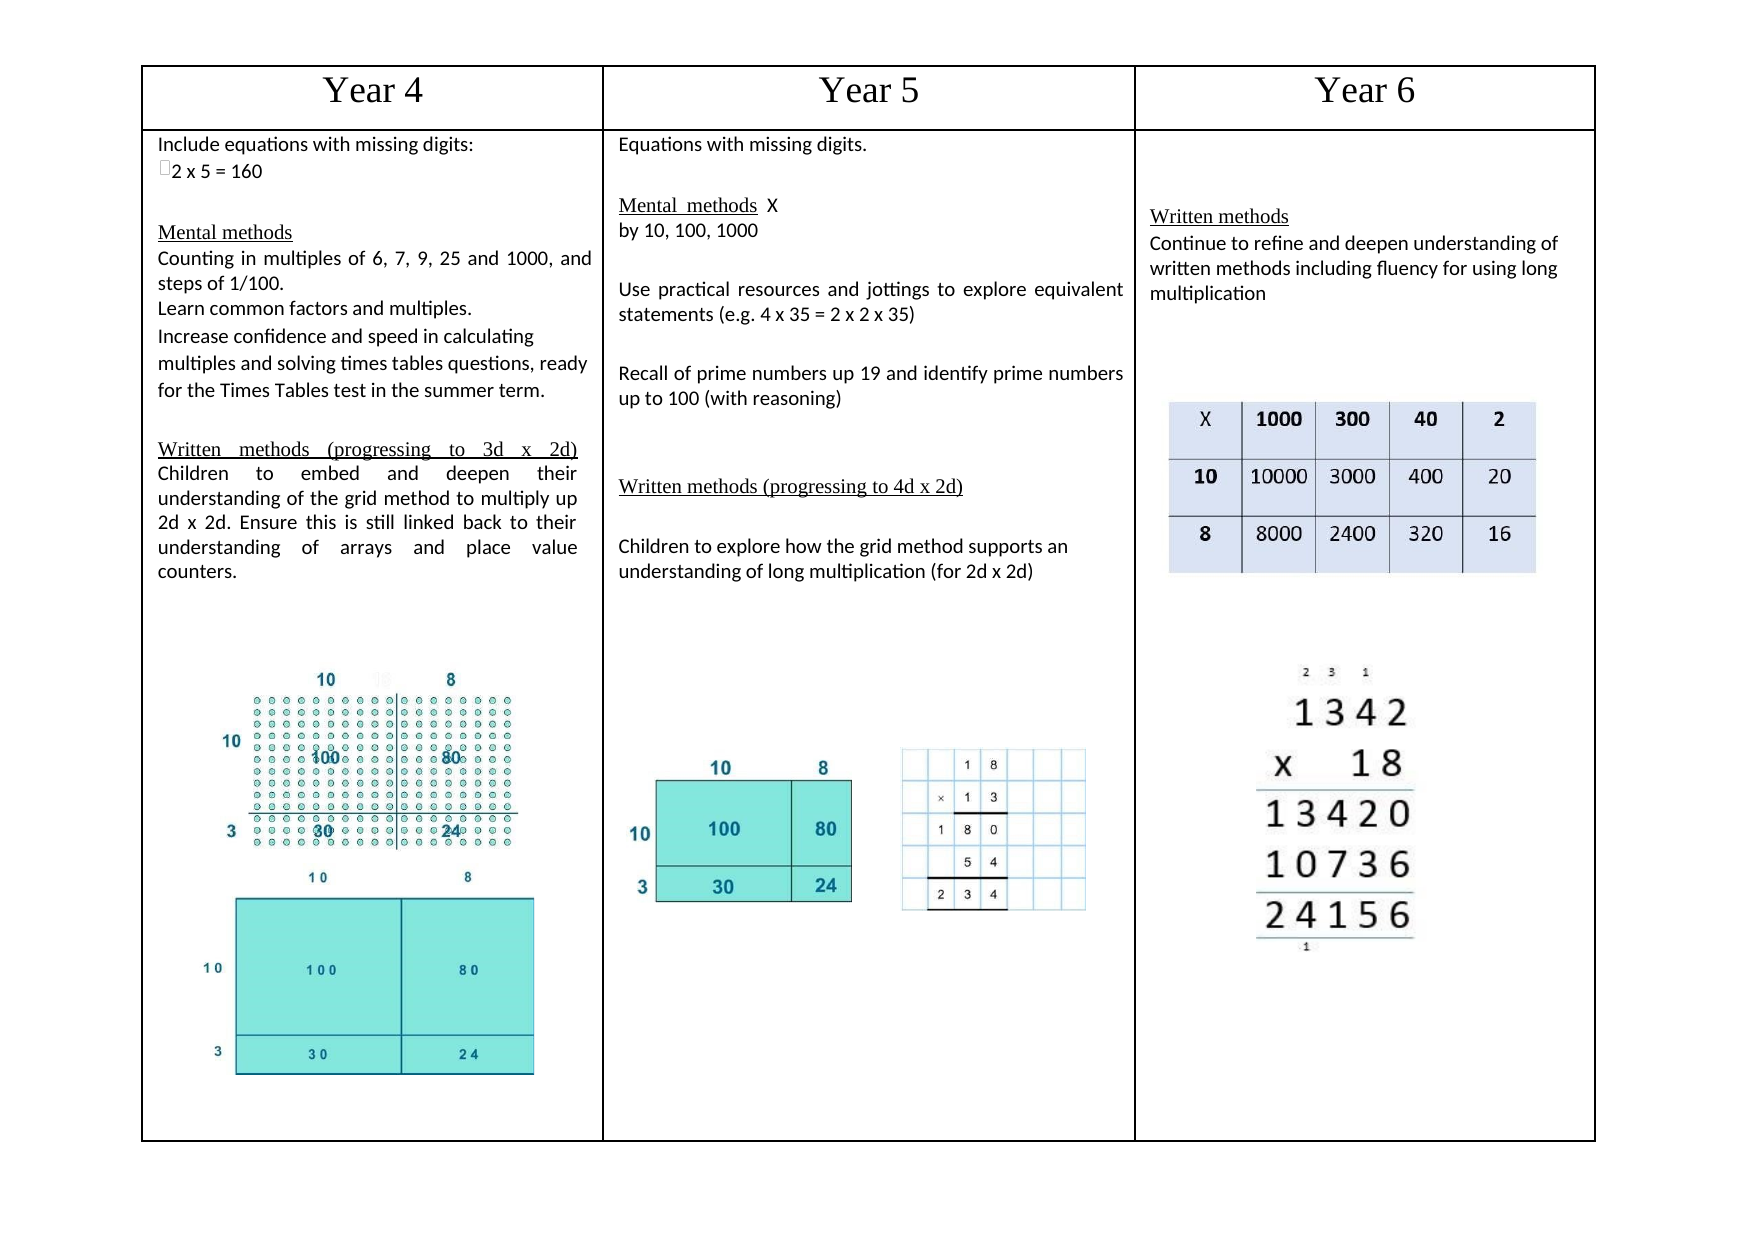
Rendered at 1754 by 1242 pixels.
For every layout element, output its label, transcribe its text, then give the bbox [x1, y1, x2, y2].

table_header Year 6 [1136, 67, 1594, 129]
picture [1256, 643, 1436, 968]
picture [1161, 393, 1544, 585]
table_header Year 4 [143, 67, 602, 129]
picture [193, 863, 535, 1075]
table_cell Written methods Continue to refine and deepen understanding of written methods including fluency for using long multiplication [1136, 131, 1594, 1140]
picture [900, 747, 1086, 911]
table_header Year 5 [604, 67, 1134, 129]
table_cell Equations with missing digits. Mental methods X by 10, 100, 1000 Use practical resources and jottings to explore equivalent statements (e.g. 4 x 35 = 2 x 2 x 35) Recall of prime numbers up 19 and identify prime numbers up to 100 (with reasoning) Written methods (progressing to 4d x 2d) Children to explore how the grid method supports an understanding of long multiplication (for 2d x 2d) [604, 131, 1134, 1140]
picture [209, 662, 519, 852]
table_cell Include equations with missing digits: 2 x 5 = 160 Mental methods Counting in multiples of 6, 7, 9, 25 and 1000, and steps of 1/100. Learn common factors and multiples. Increase confidence and speed in calculating multiples and solving times tables questions, ready for the Times Tables test in the summer term. Written methods (progressing to 3d x 2d) Children to embed and deepen their understanding of the grid method to multiply up 2d x 2d. Ensure this is still linked back to their understanding of arrays and place value counters. [143, 131, 602, 1140]
picture [615, 749, 852, 911]
